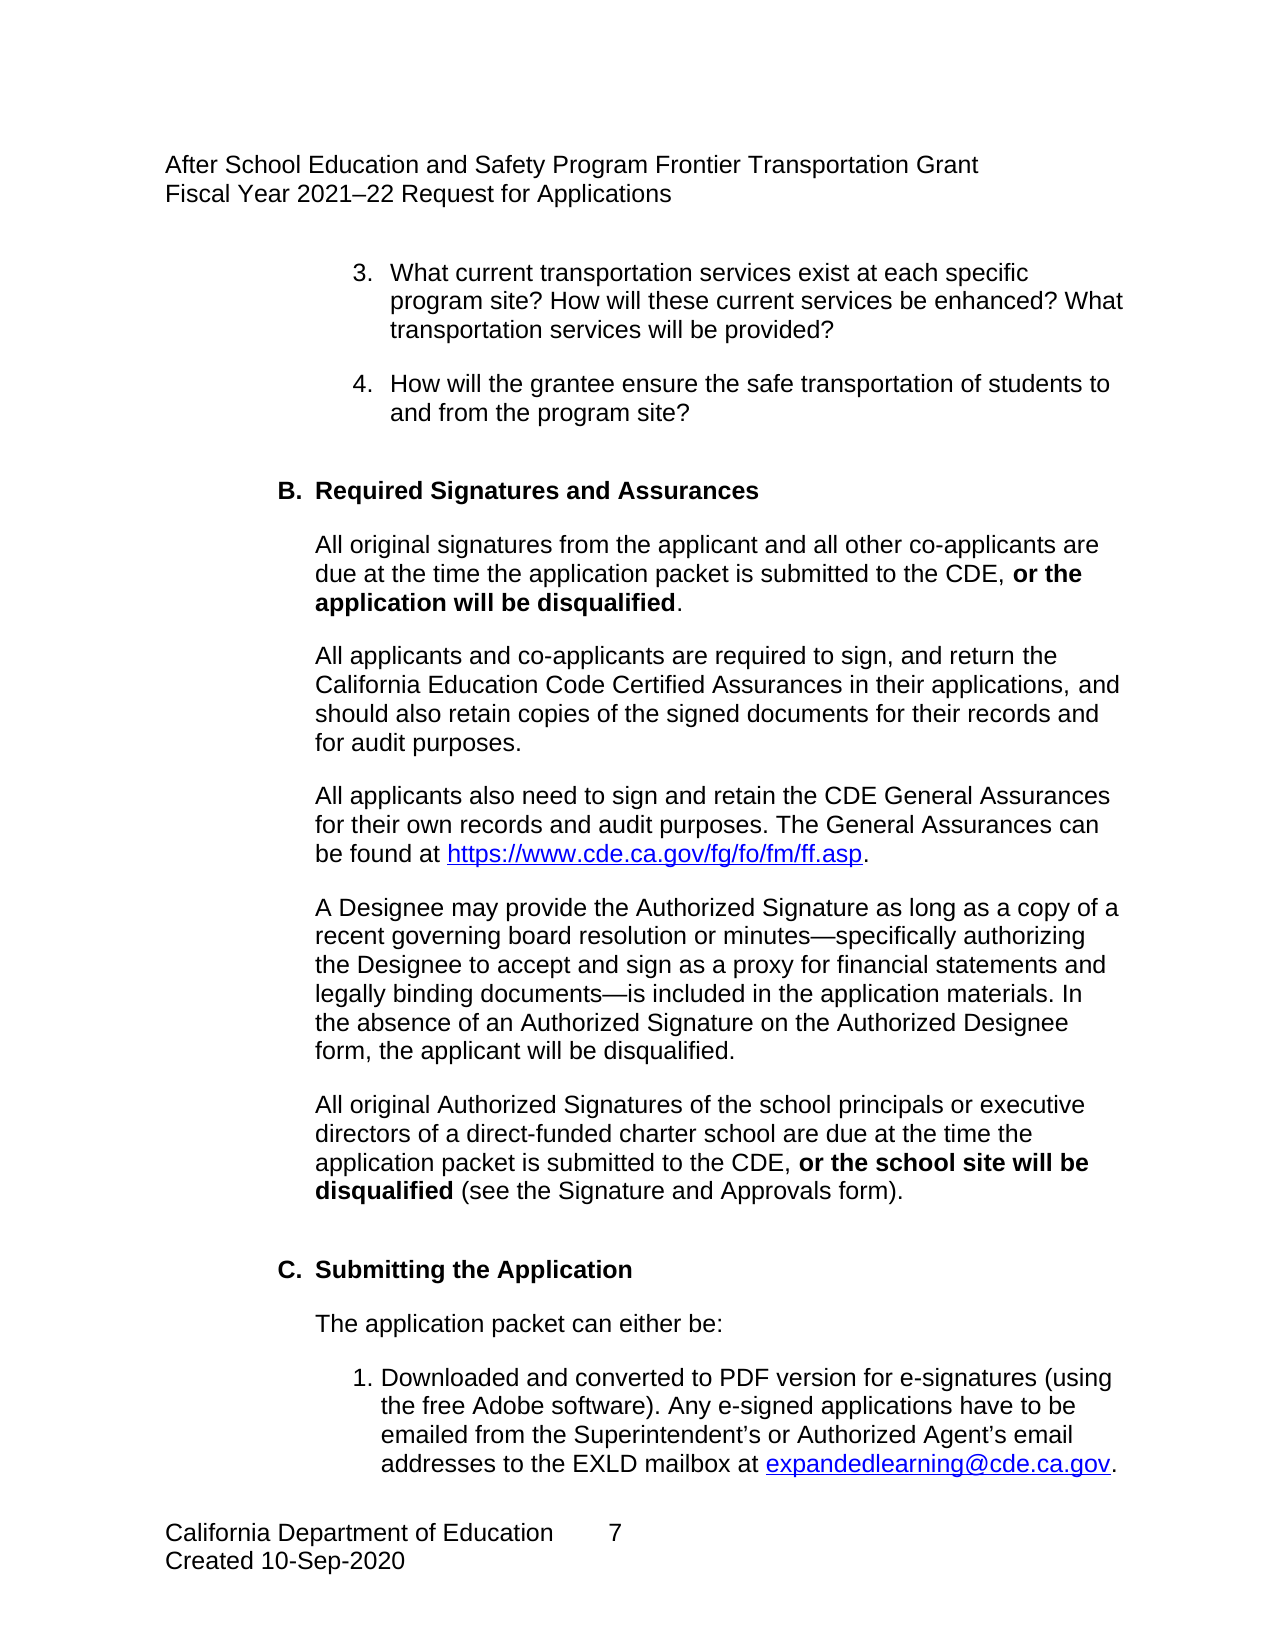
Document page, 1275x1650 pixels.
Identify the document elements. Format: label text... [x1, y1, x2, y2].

text The application packet can either be: [315, 1309, 1125, 1337]
list What current transportation services exist at each specific program site? How will these current services be enhanced? What transportation services will be provided? [352, 257, 1125, 344]
text All original signatures from the applicant and all other co-applicants are due at the time the application packet is submitted to the CDE, or the application will be disqualified. [315, 530, 1125, 616]
text A Designee may provide the Authorized Signature as long as a copy of a recent governing board resolution or minutes—specifically authorizing the Designee to accept and sign as a proxy for financial statements and legally binding documents—is included in the application materials. In the absence of an Authorized Signature on the Authorized Designee form, the applicant will be disqualified. [315, 892, 1125, 1065]
subtitle Required Signatures and Assurances [277, 476, 1125, 505]
text All applicants also need to sign and retain the CDE General Assurances for their own records and audit purposes. The General Assurances can be found at https://www.cde.ca.gov/fg/fo/fm/ff.asp. [315, 781, 1125, 867]
list How will the grantee ensure the safe transportation of students to and from the program site? [352, 369, 1125, 426]
list Downloaded and converted to PDF version for e-signatures (using the free Adobe software). Any e-signed applications have to be emailed from the Superintendent’s or Authorized Agent’s email addresses to the EXLD mailbox at expandedlearning@cde.ca.gov. [352, 1362, 1125, 1477]
subtitle Submitting the Application [277, 1255, 1125, 1284]
text All applicants and co-applicants are required to sign, and return the California Education Code Certified Assurances in their applications, and should also retain copies of the signed documents for their records and for audit purposes. [315, 641, 1125, 756]
list All original Authorized Signatures of the school principals or executive directors of a direct-funded charter school are due at the time the application packet is submitted to the CDE, or the school site will be disqualified (see the Signature and Approvals form). [315, 1090, 1125, 1205]
